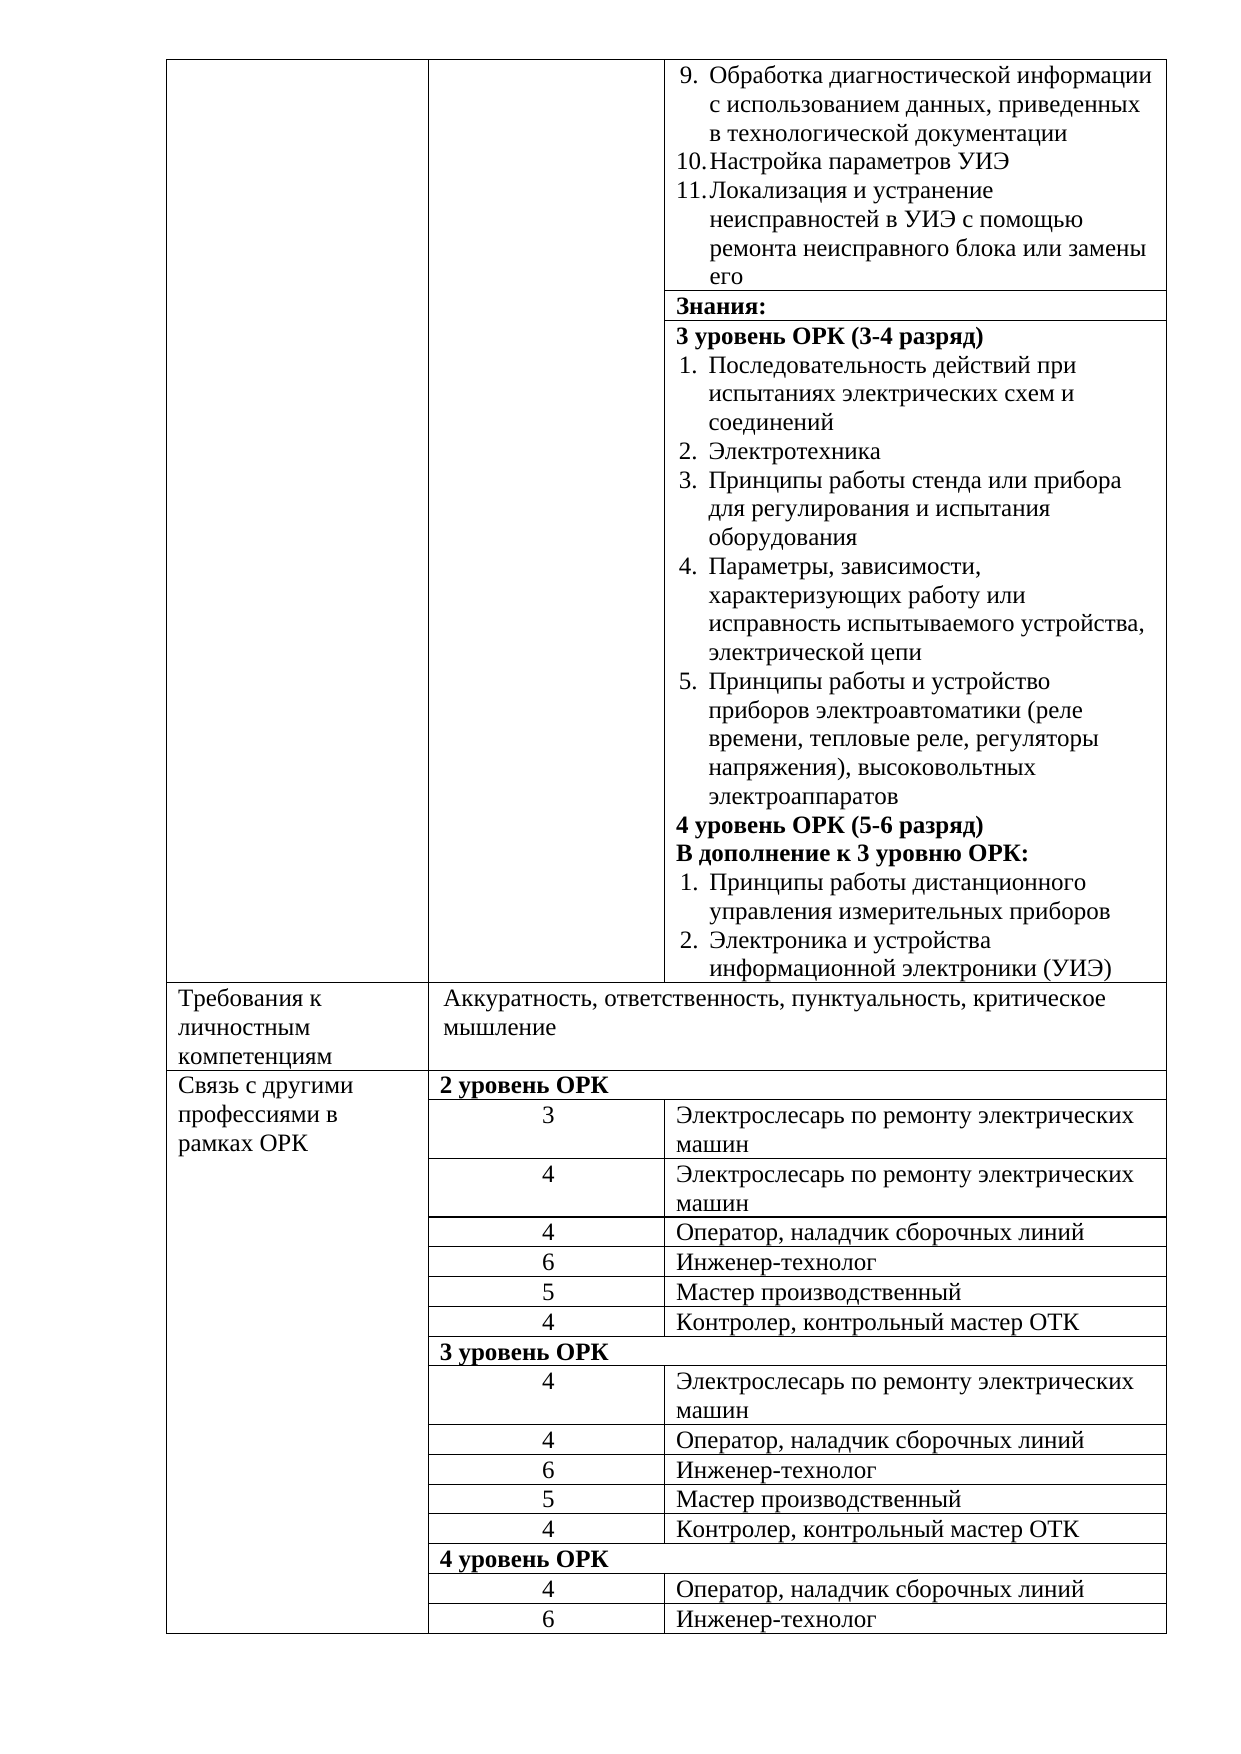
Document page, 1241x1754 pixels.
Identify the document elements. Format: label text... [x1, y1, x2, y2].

table_cell Электрослесарь по ремонту электрических машин [665, 1100, 1166, 1158]
table_cell 4 [429, 1514, 664, 1543]
table_cell Электрослесарь по ремонту электрических машин [665, 1159, 1166, 1216]
table_cell 4 уровень ОРК [429, 1544, 1166, 1573]
table_cell 3 уровень ОРК (3-4 разряд) Последовательность действий при испытаниях электрических схем и соединений Электротехника Принципы работы стенда или прибора для регулирования и испытания оборудования Параметры, зависимости, характеризующих работу или исправность испытываемого устройства, электрической цепи Принципы работы и устройство приборов электроавтоматики (реле времени, тепловые реле, регуляторы напряжения), высоковольтных электроаппаратов 4 уровень ОРК (5-6 разряд) В дополнение к 3 уровню ОРК: Принципы работы дистанционного управления измерительных приборов Электроника и устройства информационной электроники (УИЭ) [665, 321, 1166, 982]
table_cell 2 уровень ОРК [429, 1071, 1166, 1099]
table_cell 4 [429, 1159, 664, 1216]
table_cell 6 [429, 1455, 664, 1483]
table_cell Связь с другими профессиями в рамках ОРК [167, 1071, 428, 1632]
table_cell Контролер, контрольный мастер ОТК [665, 1514, 1166, 1543]
table_cell Оператор, наладчик сборочных линий [665, 1574, 1166, 1603]
table_cell 4 [429, 1366, 664, 1424]
table_cell Требования к личностным компетенциям [167, 983, 428, 1069]
table_cell 6 [429, 1604, 664, 1632]
table_cell Электрослесарь по ремонту электрических машин [665, 1366, 1166, 1424]
table_cell 4 [429, 1574, 664, 1603]
table_cell 4 [429, 1307, 664, 1336]
table_cell Мастер производственный [665, 1485, 1166, 1513]
table_cell Контролер, контрольный мастер ОТК [665, 1307, 1166, 1336]
table_cell 5 [429, 1485, 664, 1513]
table_cell 3 [429, 1100, 664, 1158]
table_cell 6 [429, 1247, 664, 1276]
table_cell Инженер-технолог [665, 1247, 1166, 1276]
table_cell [665, 60, 1166, 290]
table_cell Аккуратность, ответственность, пунктуальность, критическое мышление [429, 983, 1166, 1069]
table_cell Инженер-технолог [665, 1455, 1166, 1483]
table_cell Оператор, наладчик сборочных линий [665, 1218, 1166, 1246]
table_cell 4 [429, 1218, 664, 1246]
table_cell Инженер-технолог [665, 1604, 1166, 1632]
table_cell Мастер производственный [665, 1277, 1166, 1306]
table_cell Оператор, наладчик сборочных линий [665, 1425, 1166, 1454]
table_cell 4 [429, 1425, 664, 1454]
table_cell 5 [429, 1277, 664, 1306]
table_cell Знания: [665, 291, 1166, 320]
table_cell 3 уровень ОРК [429, 1337, 1166, 1365]
